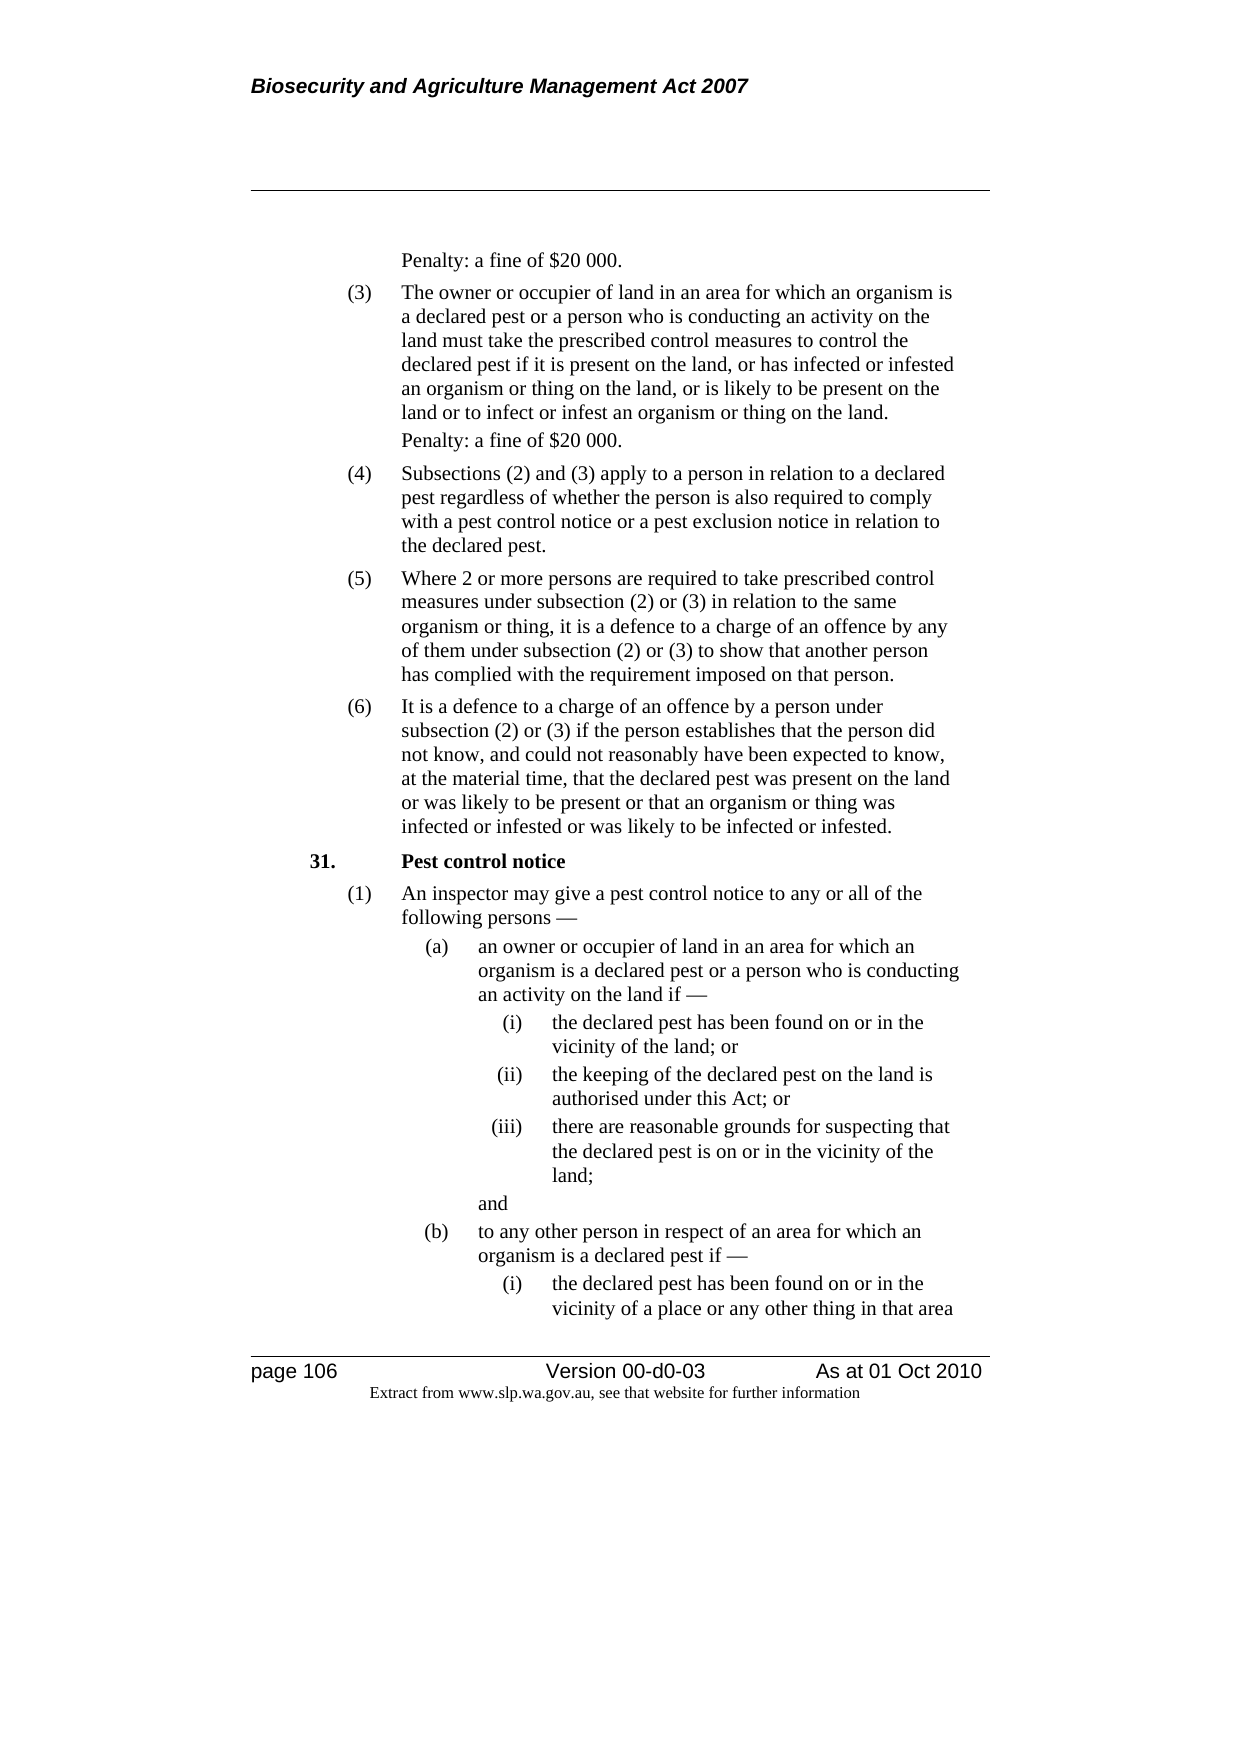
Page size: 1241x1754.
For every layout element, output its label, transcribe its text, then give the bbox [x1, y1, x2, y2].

text Penalty: a fine of $20 000. [336, 428, 960, 452]
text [463, 1271, 960, 1319]
text (i) the declared pest has been found on or in the vicinity of the land; or [463, 1010, 960, 1058]
text (6) It is a defence to a charge of an offence by a person under subsection (2) or (3) if the person establishes that the person did not know, and could not reasonably have been expected to know, at the material time, that the declared pest was present on the land or was likely to be present or that an organism or thing was infected or infested or was likely to be infected or infested. [312, 694, 960, 838]
text (4) Subsections (2) and (3) apply to a person in relation to a declared pest regardless of whether the person is also required to comply with a pest control notice or a pest exclusion notice in relation to the declared pest. [312, 461, 960, 557]
text (3) The owner or occupier of land in an area for which an organism is a declared pest or a person who is conducting an activity on the land must take the prescribed control measures to control the declared pest if it is present on the land, or has infected or infested an organism or thing on the land, or is likely to be present on the land or to infect or infest an organism or thing on the land. [312, 280, 960, 424]
text (1) An inspector may give a pest control notice to any or all of the following persons — [312, 881, 960, 929]
text (5) Where 2 or more persons are required to take prescribed control measures under subsection (2) or (3) in relation to the same organism or thing, it is a defence to a charge of an offence by any of them under subsection (2) or (3) to show that another person has complied with the requirement imposed on that person. [312, 565, 960, 686]
text (iii) there are reasonable grounds for suspecting that the declared pest is on or in the vicinity of the land; [463, 1114, 960, 1187]
text (ii) the keeping of the declared pest on the land is authorised under this Act; or [463, 1062, 960, 1110]
text (a) an owner or occupier of land in an area for which an organism is a declared pest or a person who is conducting an activity on the land if — [389, 933, 960, 1006]
text Penalty: a fine of $20 000. [336, 247, 960, 272]
text and [389, 1191, 960, 1215]
subtitle 31. Pest control notice [309, 849, 960, 873]
text (b) to any other person in respect of an area for which an organism is a declared pest if — [389, 1219, 960, 1267]
